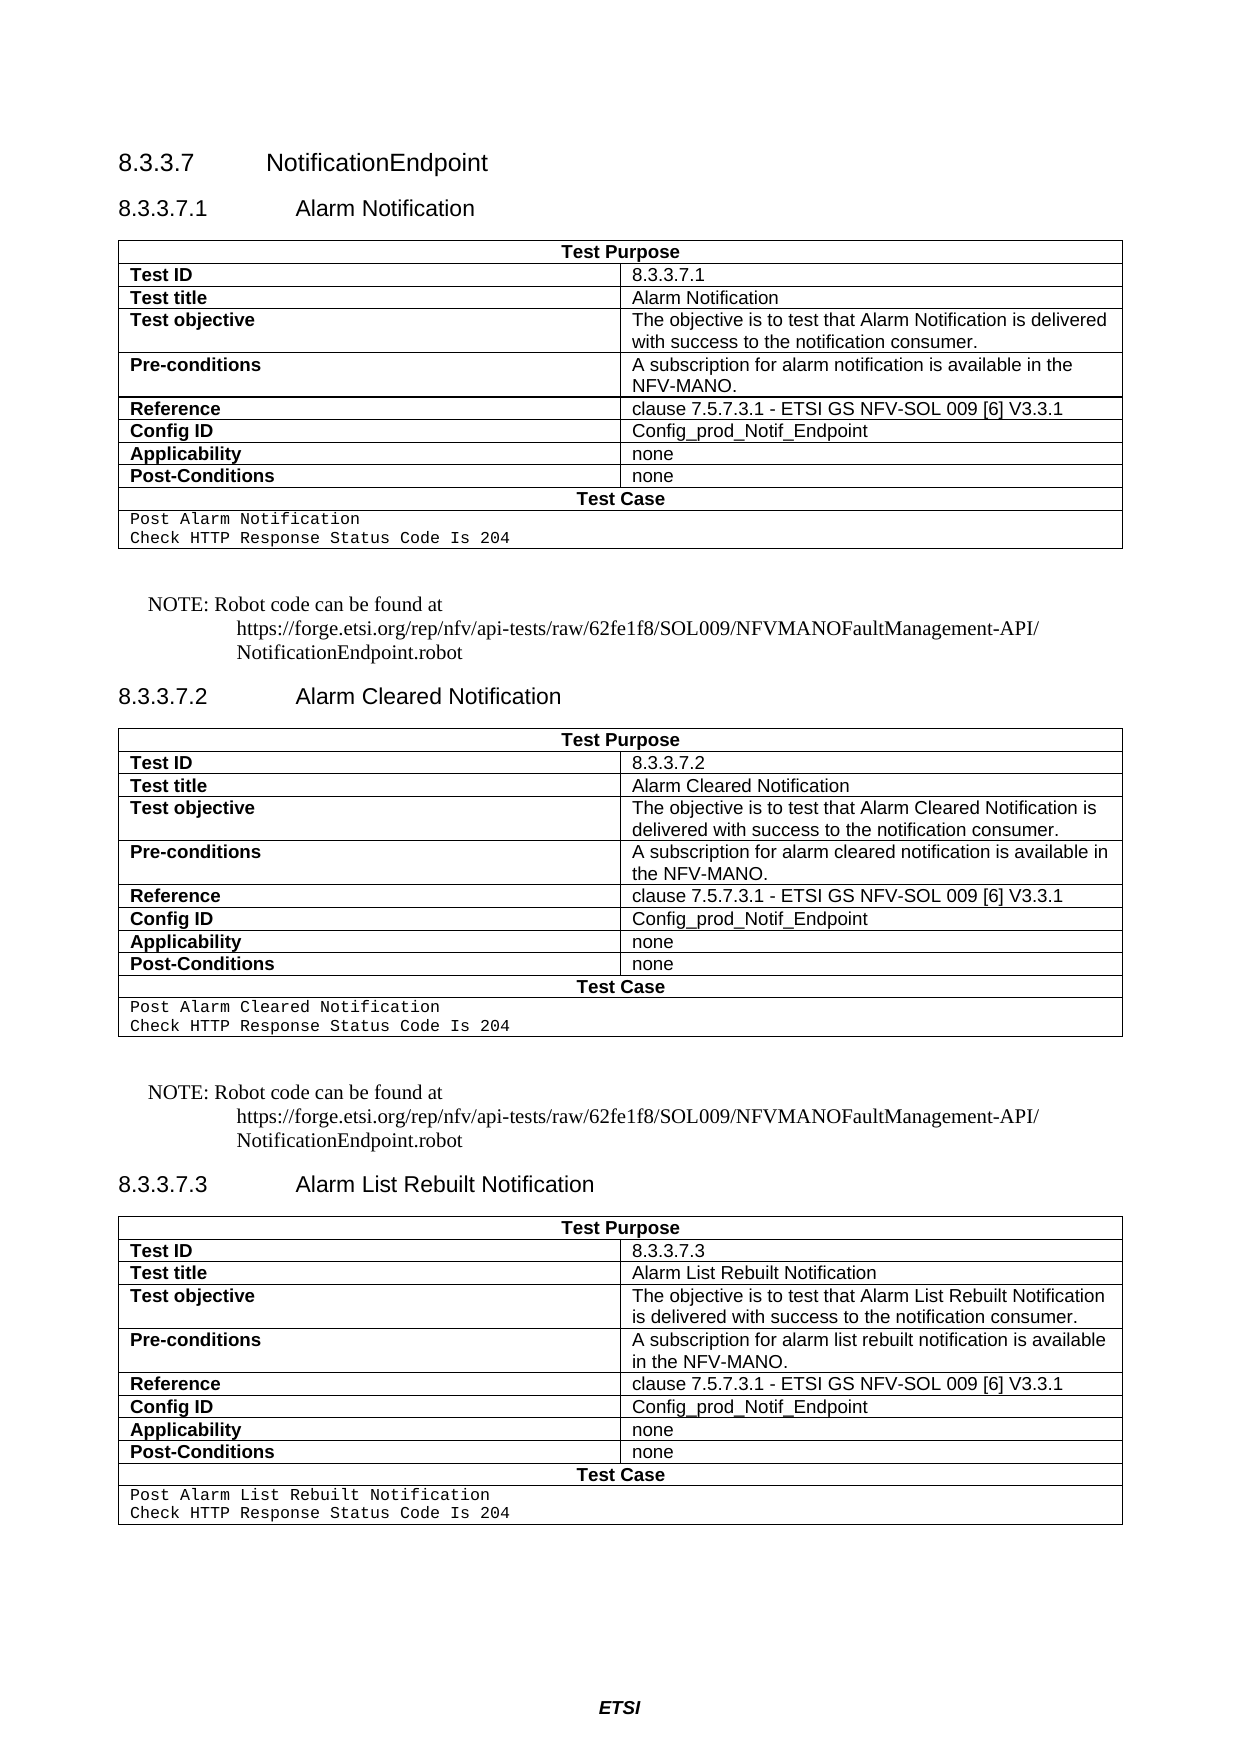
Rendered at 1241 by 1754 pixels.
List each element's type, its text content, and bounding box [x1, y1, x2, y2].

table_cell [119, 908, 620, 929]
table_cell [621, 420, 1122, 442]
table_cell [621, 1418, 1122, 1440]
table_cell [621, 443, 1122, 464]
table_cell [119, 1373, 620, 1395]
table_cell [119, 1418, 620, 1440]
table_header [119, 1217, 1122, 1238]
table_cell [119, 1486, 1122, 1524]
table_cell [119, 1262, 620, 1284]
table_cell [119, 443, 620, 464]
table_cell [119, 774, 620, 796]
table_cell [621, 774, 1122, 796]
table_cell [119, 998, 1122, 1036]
subtitle 8.3.3.7 NotificationEndpoint [118, 148, 1122, 176]
text NOTE: Robot code can be found at https://forge.etsi.org/rep/nfv/api-tests/raw/62fe1f8/SOL009/NFVMANOFaultManagement-API/NotificationEndpoint.robot [148, 592, 1122, 664]
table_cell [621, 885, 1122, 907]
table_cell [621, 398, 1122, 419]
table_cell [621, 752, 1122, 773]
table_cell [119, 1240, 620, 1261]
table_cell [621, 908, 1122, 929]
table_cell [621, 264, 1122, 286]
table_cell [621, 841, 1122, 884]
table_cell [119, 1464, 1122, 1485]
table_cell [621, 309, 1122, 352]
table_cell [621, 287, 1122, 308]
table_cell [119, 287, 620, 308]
subtitle 8.3.3.7.3 Alarm List Rebuilt Notification [118, 1171, 1122, 1197]
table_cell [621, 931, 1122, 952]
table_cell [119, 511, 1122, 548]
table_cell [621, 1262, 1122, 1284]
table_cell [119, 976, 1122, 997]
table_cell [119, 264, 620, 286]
subtitle 8.3.3.7.1 Alarm Notification [118, 195, 1122, 222]
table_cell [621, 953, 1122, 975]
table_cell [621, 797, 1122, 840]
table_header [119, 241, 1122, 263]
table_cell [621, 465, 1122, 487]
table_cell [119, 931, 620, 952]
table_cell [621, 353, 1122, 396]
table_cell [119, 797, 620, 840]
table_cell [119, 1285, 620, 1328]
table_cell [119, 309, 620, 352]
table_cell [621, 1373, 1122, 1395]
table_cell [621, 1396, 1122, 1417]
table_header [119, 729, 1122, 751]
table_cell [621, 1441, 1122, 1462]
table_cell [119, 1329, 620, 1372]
text NOTE: Robot code can be found at https://forge.etsi.org/rep/nfv/api-tests/raw/62fe1f8/SOL009/NFVMANOFaultManagement-API/NotificationEndpoint.robot [148, 1080, 1122, 1152]
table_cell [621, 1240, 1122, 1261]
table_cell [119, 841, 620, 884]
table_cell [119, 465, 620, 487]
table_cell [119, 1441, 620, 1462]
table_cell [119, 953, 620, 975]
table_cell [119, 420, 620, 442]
subtitle 8.3.3.7.2 Alarm Cleared Notification [118, 683, 1122, 709]
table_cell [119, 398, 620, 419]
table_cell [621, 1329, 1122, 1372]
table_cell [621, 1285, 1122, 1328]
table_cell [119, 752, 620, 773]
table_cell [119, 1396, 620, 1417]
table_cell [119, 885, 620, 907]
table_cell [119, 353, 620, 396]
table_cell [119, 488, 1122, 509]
